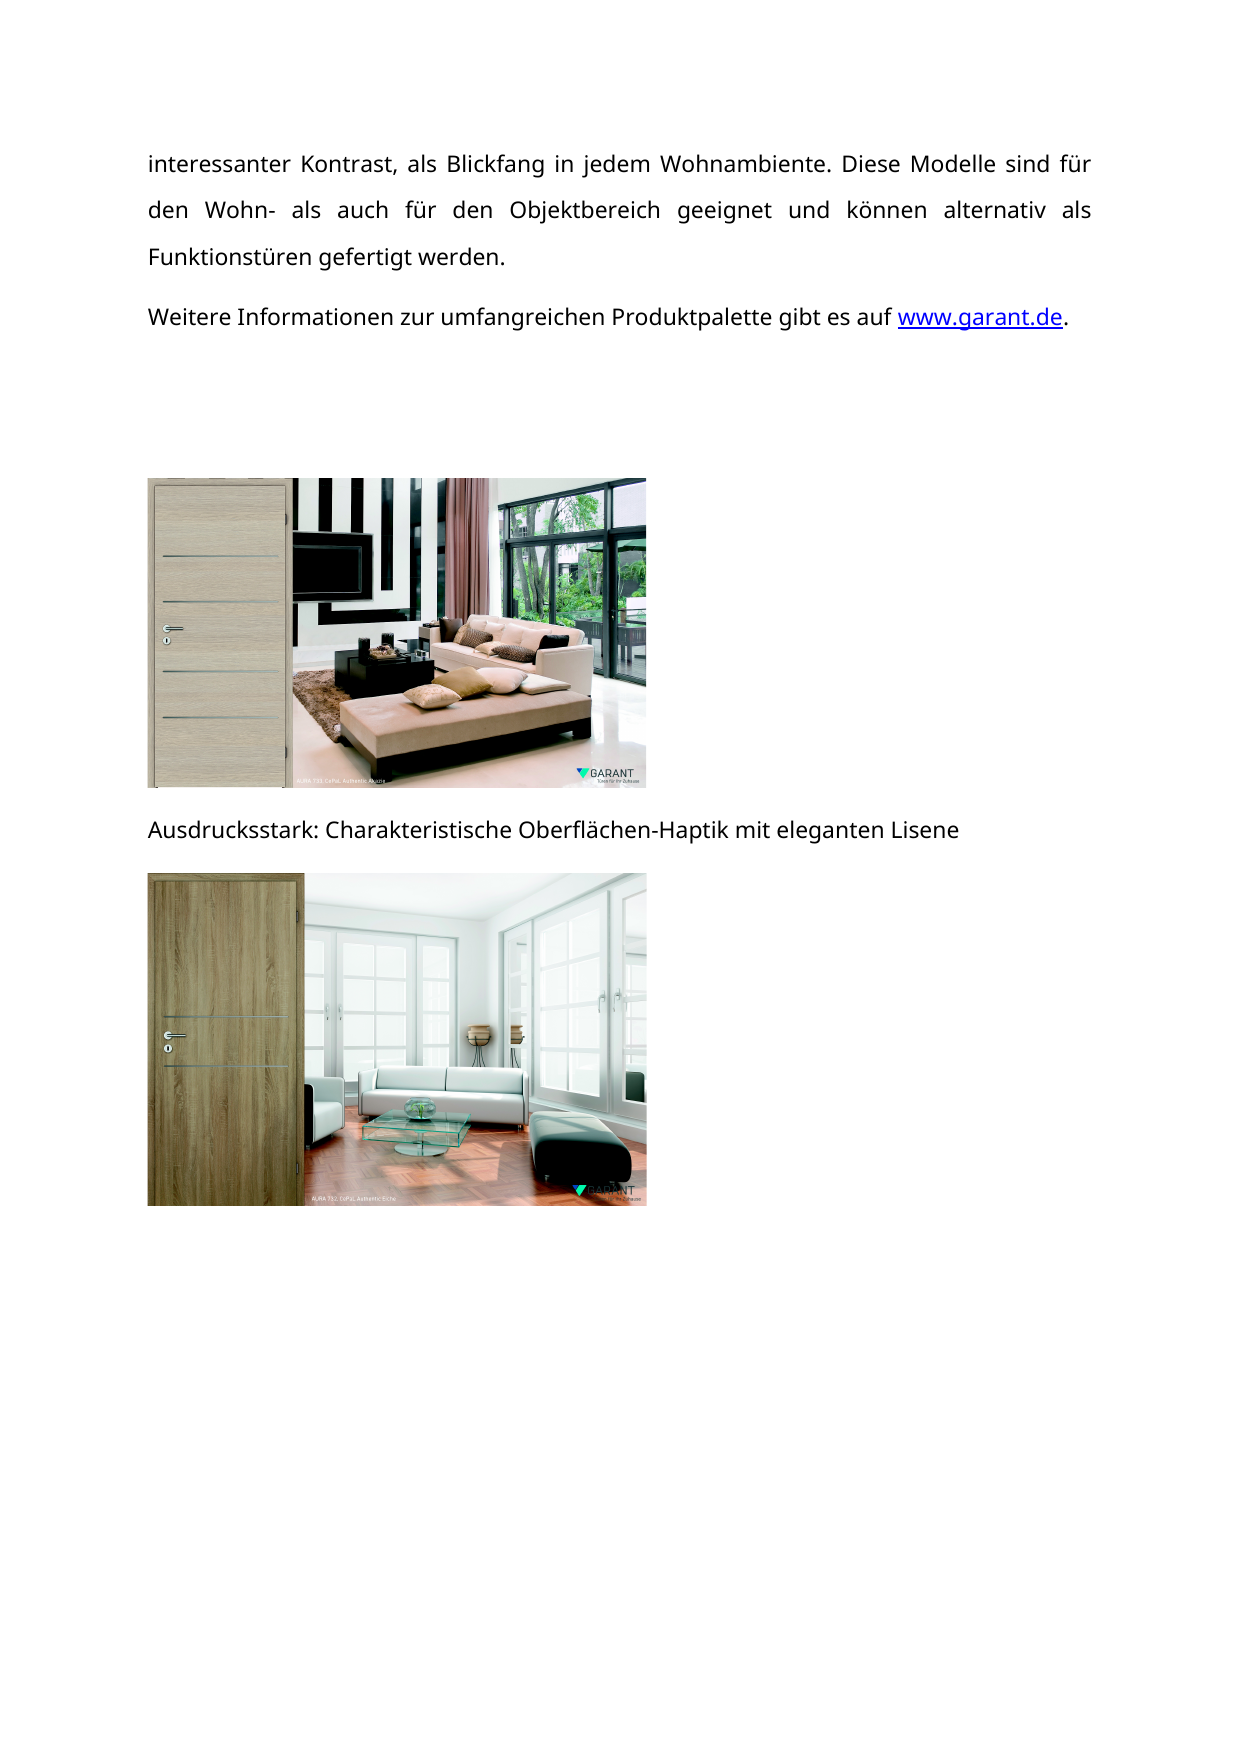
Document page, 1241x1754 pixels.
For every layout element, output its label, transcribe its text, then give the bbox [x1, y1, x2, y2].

picture [147, 478, 647, 788]
text Weitere Informationen zur umfangreichen Produktpalette gibt es auf www.garant.de. [148, 301, 1093, 332]
text Ausdrucksstark: Charakteristische Oberflächen-Haptik mit eleganten Lisene [148, 814, 1093, 845]
picture [147, 873, 647, 1206]
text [148, 148, 1093, 273]
